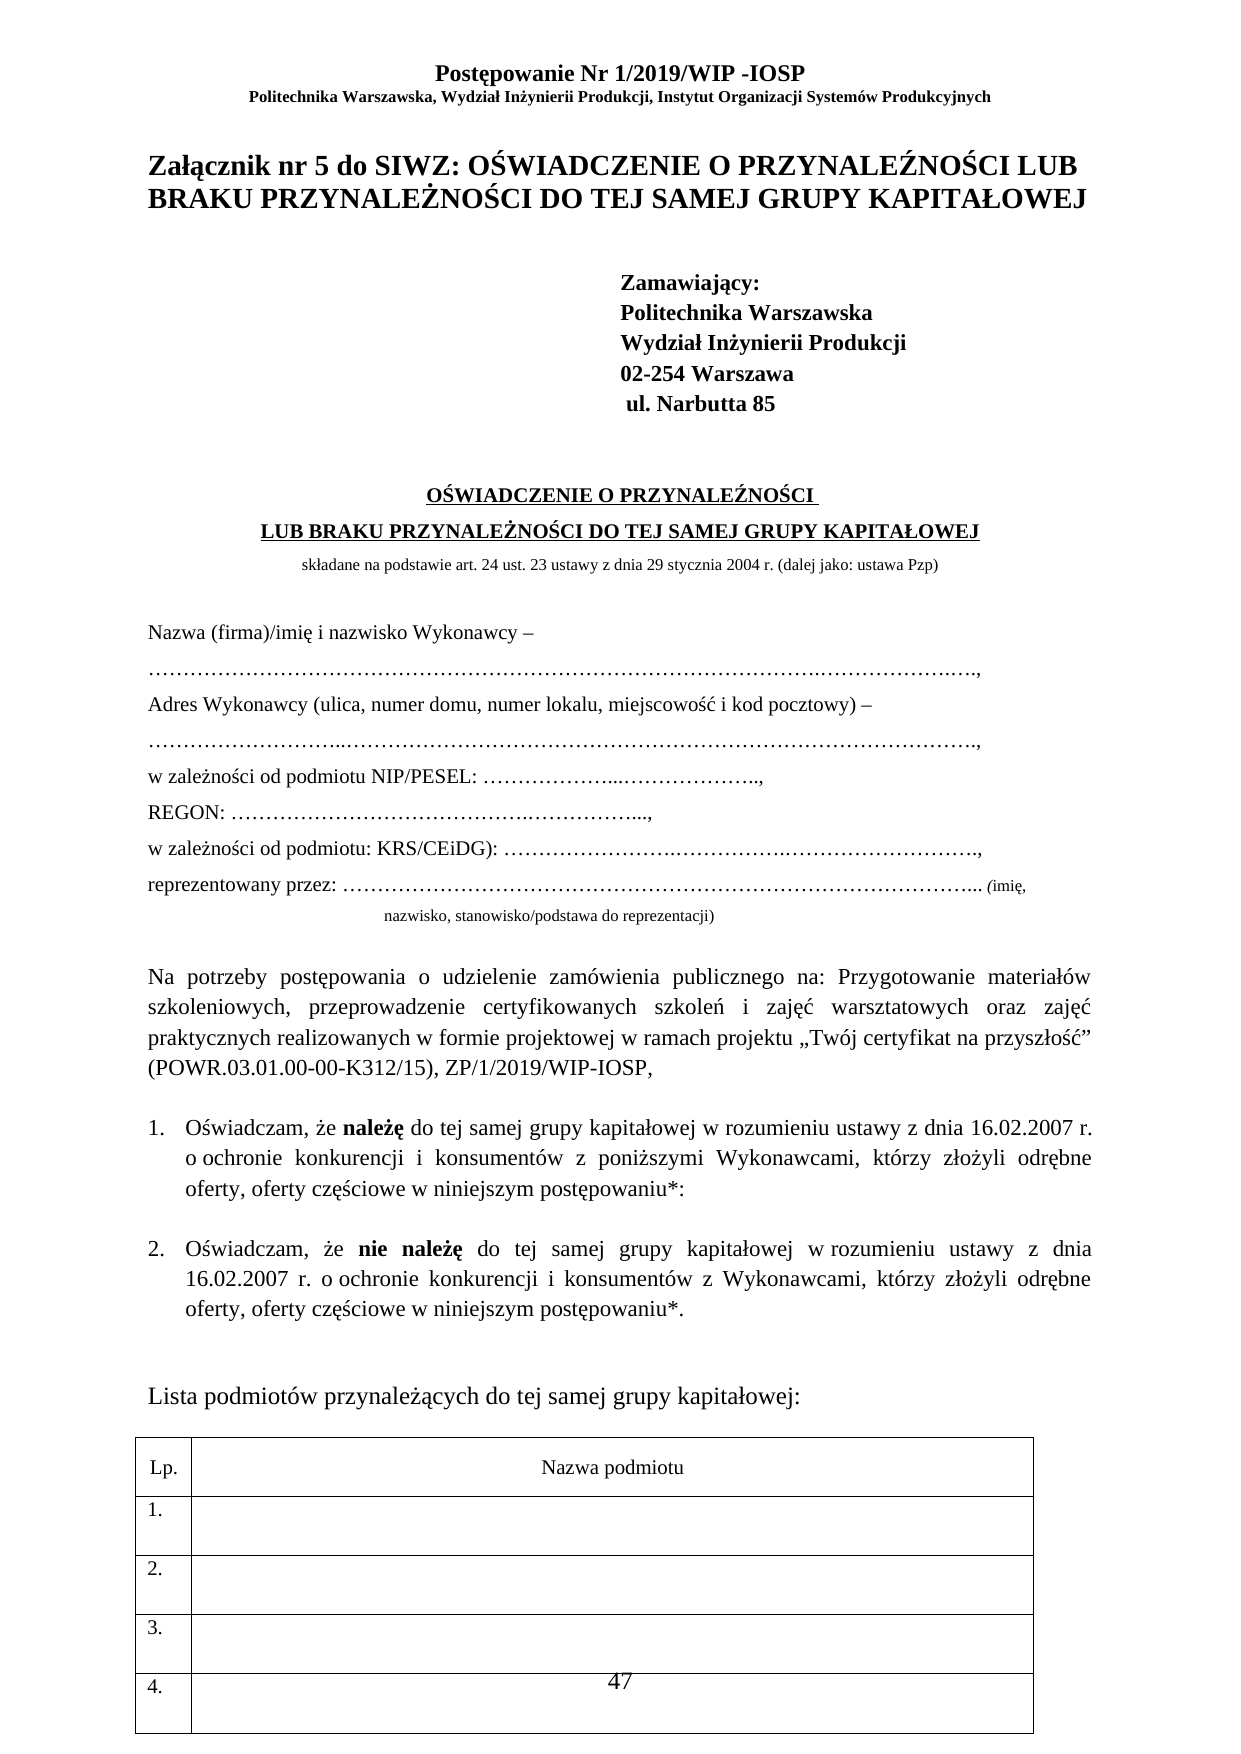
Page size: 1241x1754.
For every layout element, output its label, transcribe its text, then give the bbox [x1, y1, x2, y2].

text Nazwa (firma)/imię i nazwisko Wykonawcy – [148, 620, 1093, 644]
table_cell [136, 1556, 191, 1614]
table_cell [136, 1497, 191, 1555]
text …………………………………………………………………………………….……………….…., [148, 656, 1093, 680]
table_header Nazwa podmiotu [192, 1438, 1033, 1496]
text Zamawiający: [620, 269, 1093, 295]
text ………………………..………………………………………………………………………………., [148, 728, 1093, 752]
table_cell [136, 1615, 191, 1673]
text Wydział Inżynierii Produkcji [620, 329, 1093, 356]
text Adres Wykonawcy (ulica, numer domu, numer lokalu, miejscowość i kod pocztowy) – [148, 692, 1093, 716]
text Lista podmiotów przynależących do tej samej grupy kapitałowej: [148, 1381, 1093, 1410]
table_cell [136, 1674, 191, 1732]
text Załącznik nr 5 do SIWZ: OŚWIADCZENIE O PRZYNALEŹNOŚCI LUB BRAKU PRZYNALEŻNOŚCI DO TEJ SAMEJ GRUPY KAPITAŁOWEJ [148, 148, 1093, 215]
text REGON: …………………………………….……………..., [148, 800, 1093, 824]
table_cell [192, 1497, 1033, 1555]
table_cell [192, 1674, 1033, 1732]
text ul. Narbutta 85 [620, 390, 1093, 416]
text w zależności od podmiotu: KRS/CEiDG): …………………….…………….………………………., [148, 836, 1093, 860]
title Oświadczam, że należę do tej samej grupy kapitałowej w rozumieniu ustawy z dnia 16.02.2007 r. o ochronie konkurencji i konsumentów z poniższymi Wykonawcami, którzy złożyli odrębne oferty, oferty częściowe w niniejszym postępowaniu*: [148, 1114, 1093, 1201]
text składane na podstawie art. 24 ust. 23 ustawy z dnia 29 stycznia 2004 r. (dalej jako: ustawa Pzp) [148, 555, 1093, 574]
text w zależności od podmiotu NIP/PESEL: ………………...……………….., [148, 764, 1093, 788]
table_cell [192, 1556, 1033, 1614]
text lub braku przynależności do tej samej grupy kapitałowej [148, 519, 1093, 543]
text reprezentowany przez: ………………………………………………………………………………... (imię, nazwisko, stanowisko/podstawa do reprezentacji) [148, 872, 1093, 925]
table_cell [192, 1615, 1033, 1673]
text 02-254 Warszawa [620, 359, 1093, 386]
title Na potrzeby postępowania o udzielenie zamówienia publicznego na: Przygotowanie materiałów szkoleniowych, przeprowadzenie certyfikowanych szkoleń i zajęć warsztatowych oraz zajęć praktycznych realizowanych w formie projektowej w ramach projektu „Twój certyfikat na przyszłość” (POWR.03.01.00-00-K312/15), ZP/1/2019/WIP-IOSP, [148, 963, 1093, 1080]
title Oświadczam, że nie należę do tej samej grupy kapitałowej w rozumieniu ustawy z dnia 16.02.2007 r. o ochronie konkurencji i konsumentów z Wykonawcami, którzy złożyli odrębne oferty, oferty częściowe w niniejszym postępowaniu*. [148, 1235, 1093, 1322]
table_header Lp. [136, 1438, 191, 1496]
text Politechnika Warszawska [620, 299, 1093, 326]
text OŚwiadczenie o przynaleŹności [148, 483, 1093, 507]
